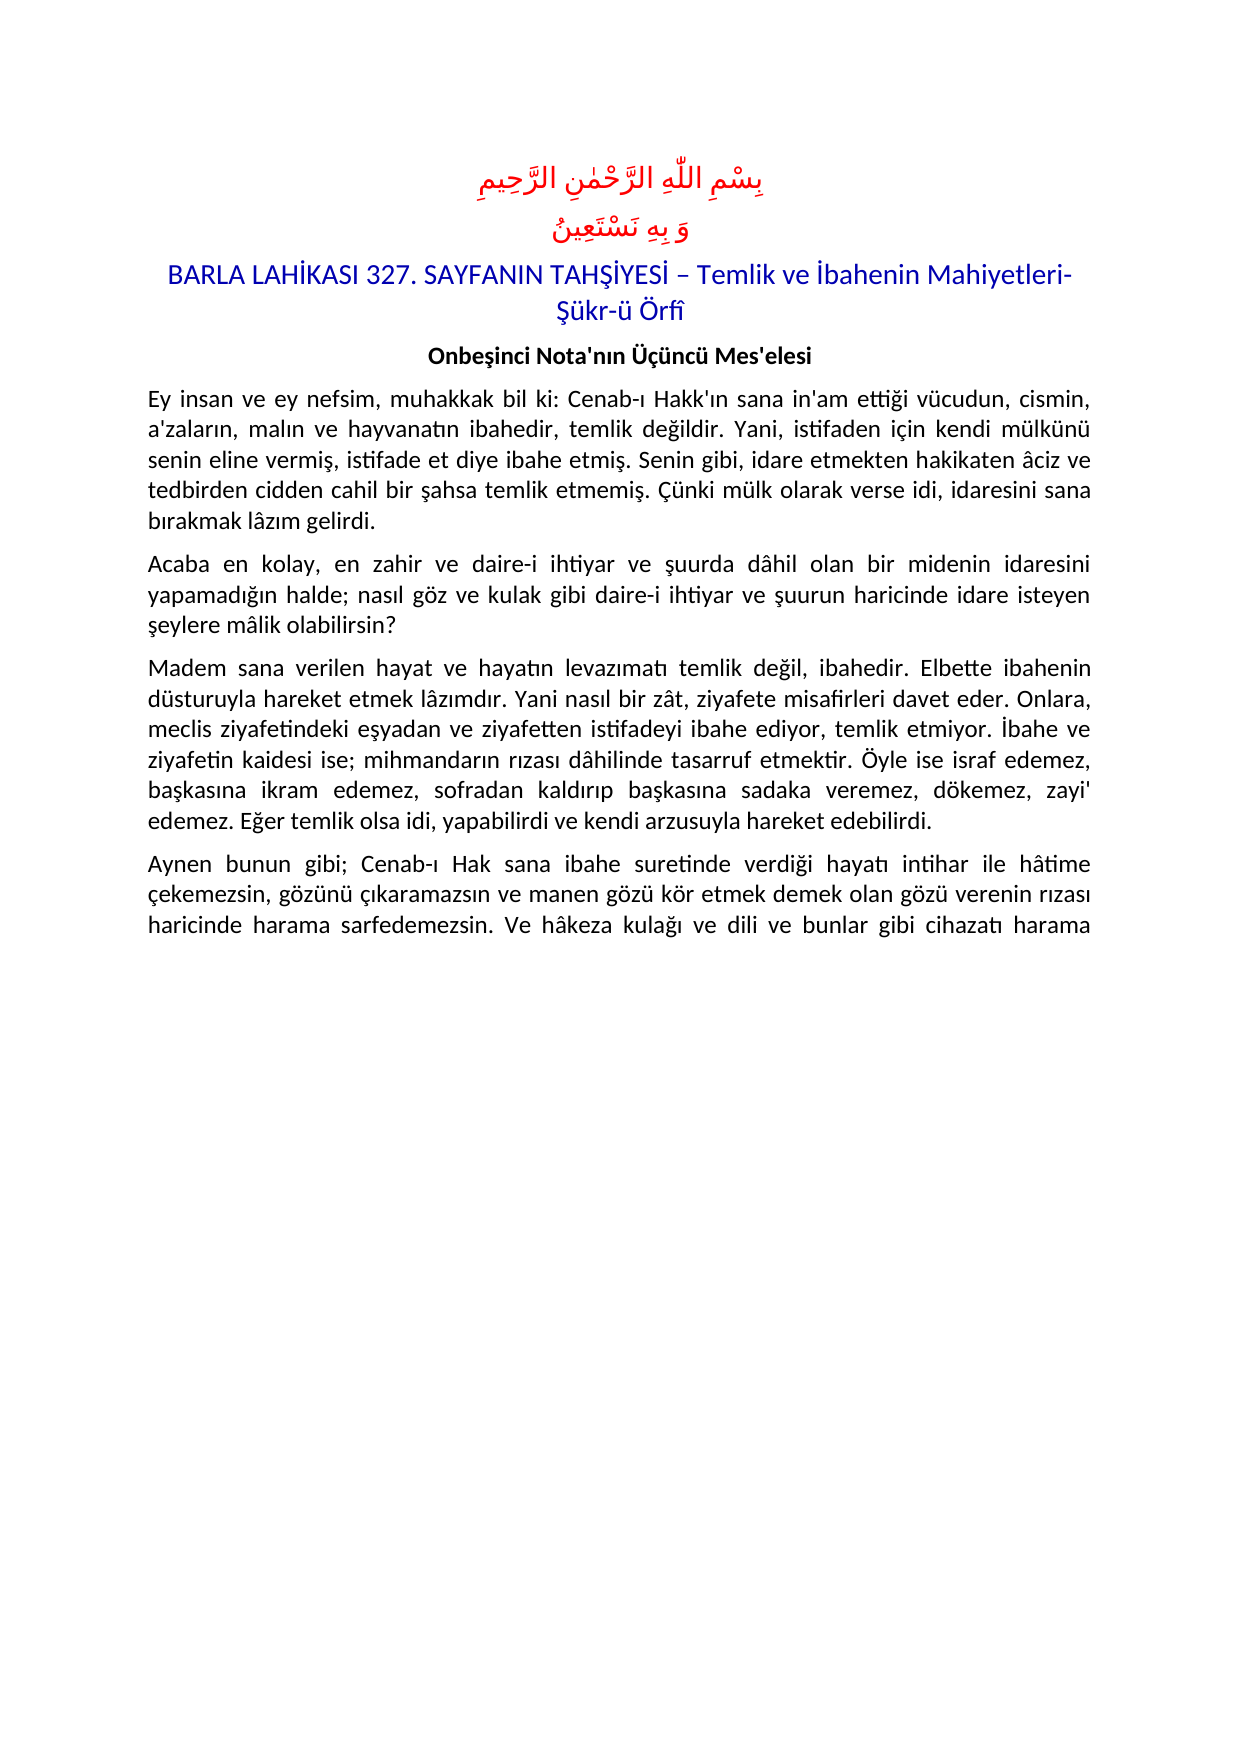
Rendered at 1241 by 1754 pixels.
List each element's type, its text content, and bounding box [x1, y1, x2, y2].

text Acaba en kolay, en zahir ve daire-i ihtiyar ve şuurda dâhil olan bir midenin idaresini yapamadığın halde; nasıl göz ve kulak gibi daire-i ihtiyar ve şuurun haricinde idare isteyen şeylere mâlik olabilirsin? [148, 548, 1093, 640]
text Aynen bunun gibi; Cenab-ı Hak sana ibahe suretinde verdiği hayatı intihar ile hâtime çekemezsin, gözünü çıkaramazsın ve manen gözü kör etmek demek olan gözü verenin rızası haricinde harama sarfedemezsin. Ve hâkeza kulağı ve dili ve bunlar gibi cihazatı harama sarfetmekle manen öldüremezsin. Ve eti yenilmeyen hayvanını lüzumsuz tazib edip katledemezsin. Ve hâkeza. [148, 848, 1093, 970]
text Ey insan ve ey nefsim, muhakkak bil ki: Cenab-ı Hakk'ın sana in'am ettiği vücudun, cismin, a'zaların, malın ve hayvanatın ibahedir, temlik değildir. Yani, istifaden için kendi mülkünü senin eline vermiş, istifade et diye ibahe etmiş. Senin gibi, idare etmekten hakikaten âciz ve tedbirden cidden cahil bir şahsa temlik etmemiş. Çünki mülk olarak verse idi, idaresini sana bırakmak lâzım gelirdi. [148, 383, 1093, 536]
text Madem sana verilen hayat ve hayatın levazımatı temlik değil, ibahedir. Elbette ibahenin düsturuyla hareket etmek lâzımdır. Yani nasıl bir zât, ziyafete misafirleri davet eder. Onlara, meclis ziyafetindeki eşyadan ve ziyafetten istifadeyi ibahe ediyor, temlik etmiyor. İbahe ve ziyafetin kaidesi ise; mihmandarın rızası dâhilinde tasarruf etmektir. Öyle ise israf edemez, başkasına ikram edemez, sofradan kaldırıp başkasına sadaka veremez, dökemez, zayi' edemez. Eğer temlik olsa idi, yapabilirdi ve kendi arzusuyla hareket edebilirdi. [148, 652, 1093, 835]
text BARLA LAHİKASI 327. SAYFANIN TAHŞİYESİ – Temlik ve İbahenin Mahiyetleri-Şükr-ü Örfî [148, 256, 1093, 328]
text Onbeşinci Nota'nın Üçüncü Mes'elesi [148, 340, 1093, 371]
text بِسْمِ اللّٰهِ الرَّحْمٰنِ الرَّحِيمِ [148, 160, 1093, 196]
text وَ بِهِ نَسْتَعِينُ [148, 208, 1093, 244]
